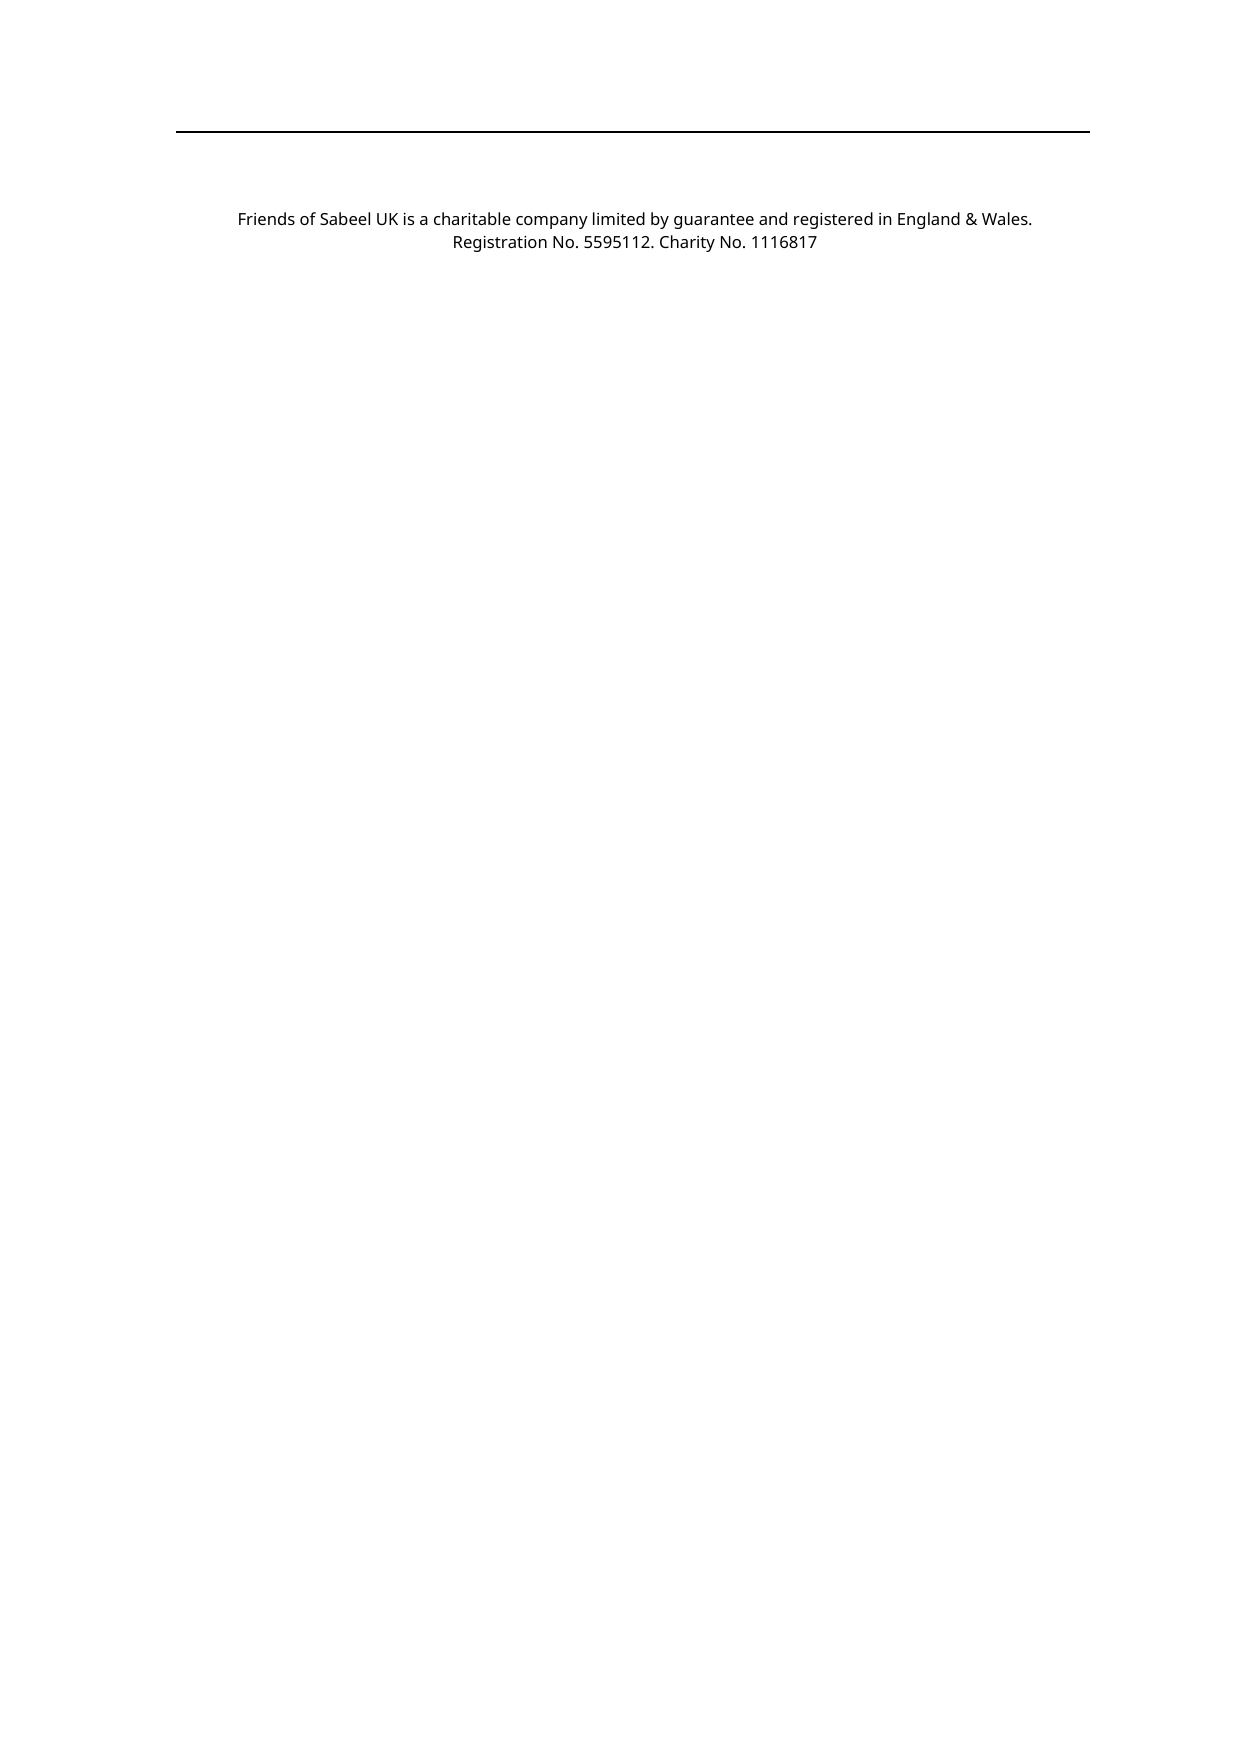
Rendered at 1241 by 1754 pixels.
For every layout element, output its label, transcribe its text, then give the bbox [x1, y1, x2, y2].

text Registration No. 5595112. Charity No. 1116817 [203, 231, 1067, 253]
text Friends of Sabeel UK is a charitable company limited by guarantee and registered in England & Wales. [203, 208, 1067, 231]
